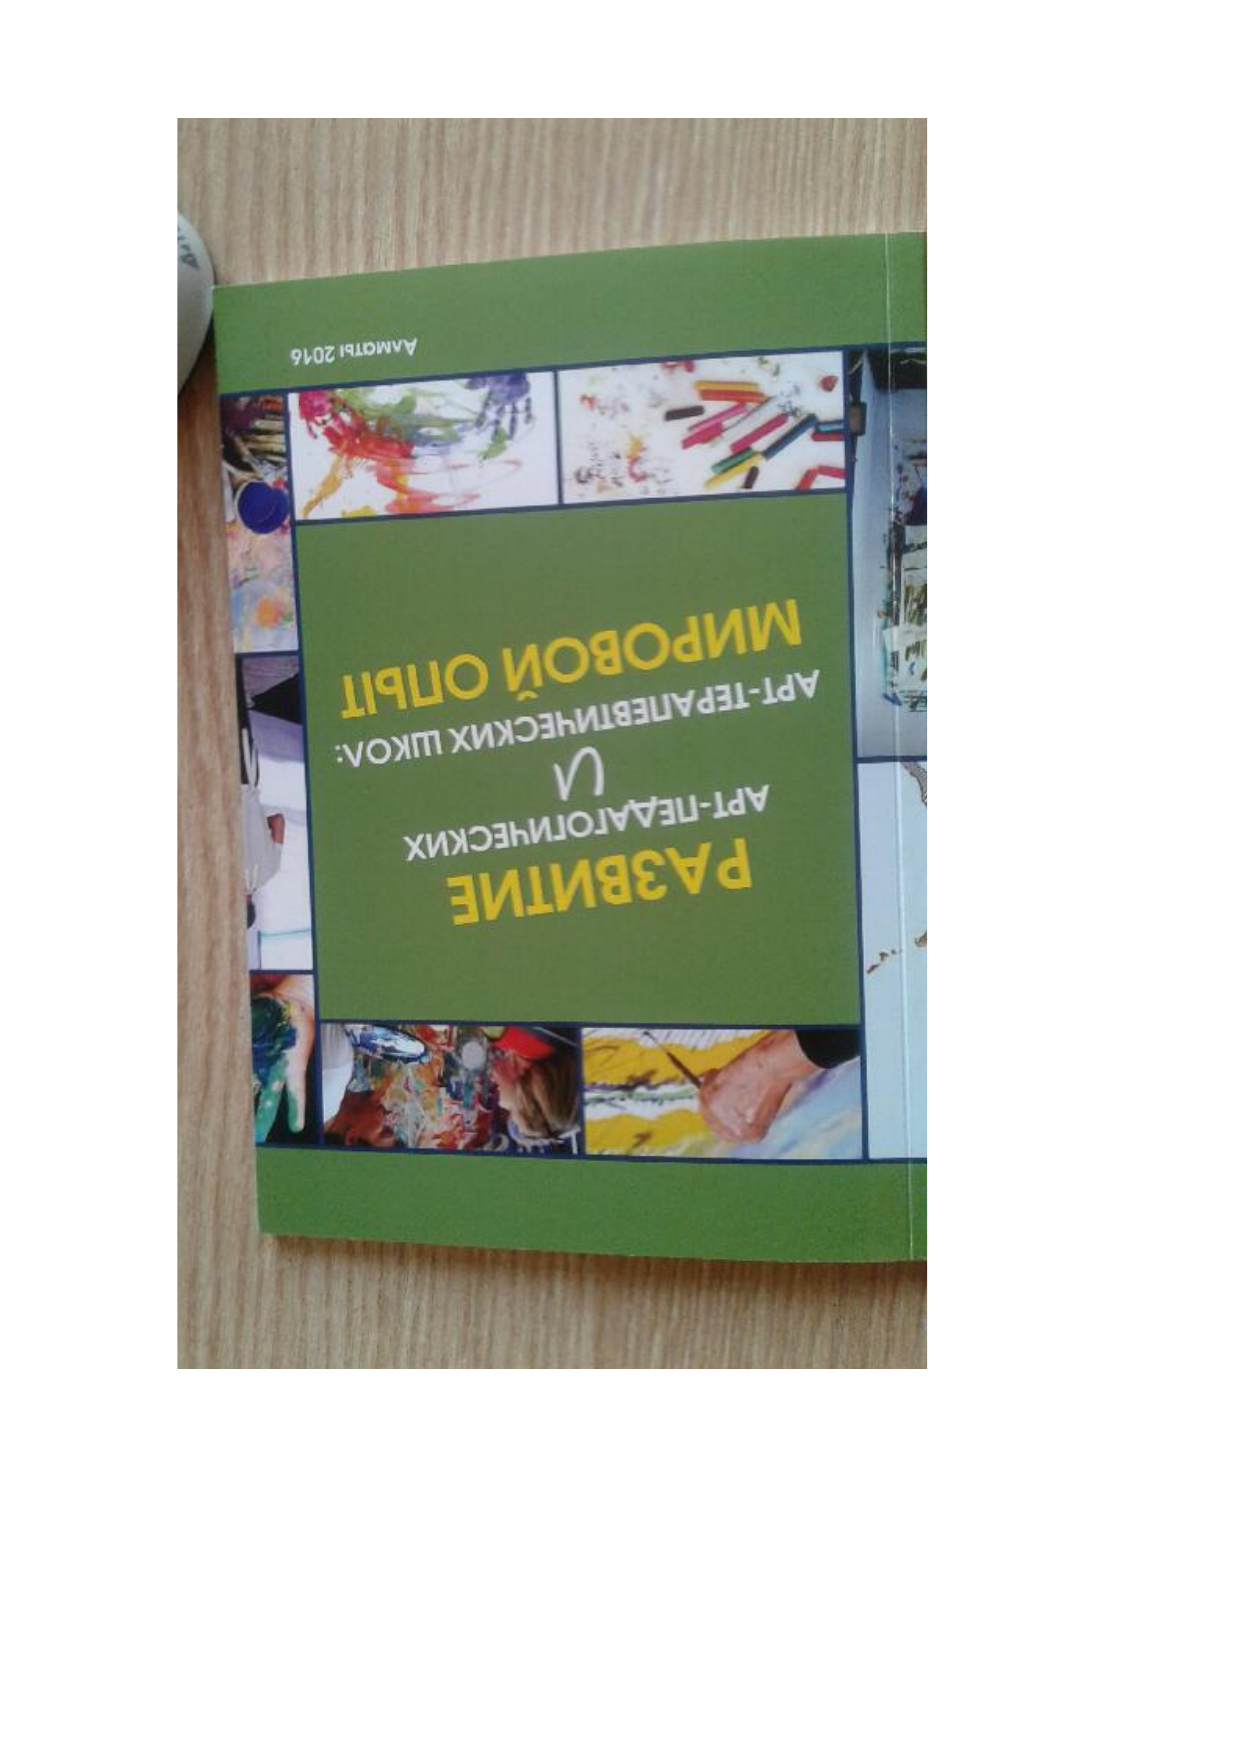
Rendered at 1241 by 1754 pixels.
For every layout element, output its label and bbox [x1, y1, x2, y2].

picture [177, 118, 928, 1369]
